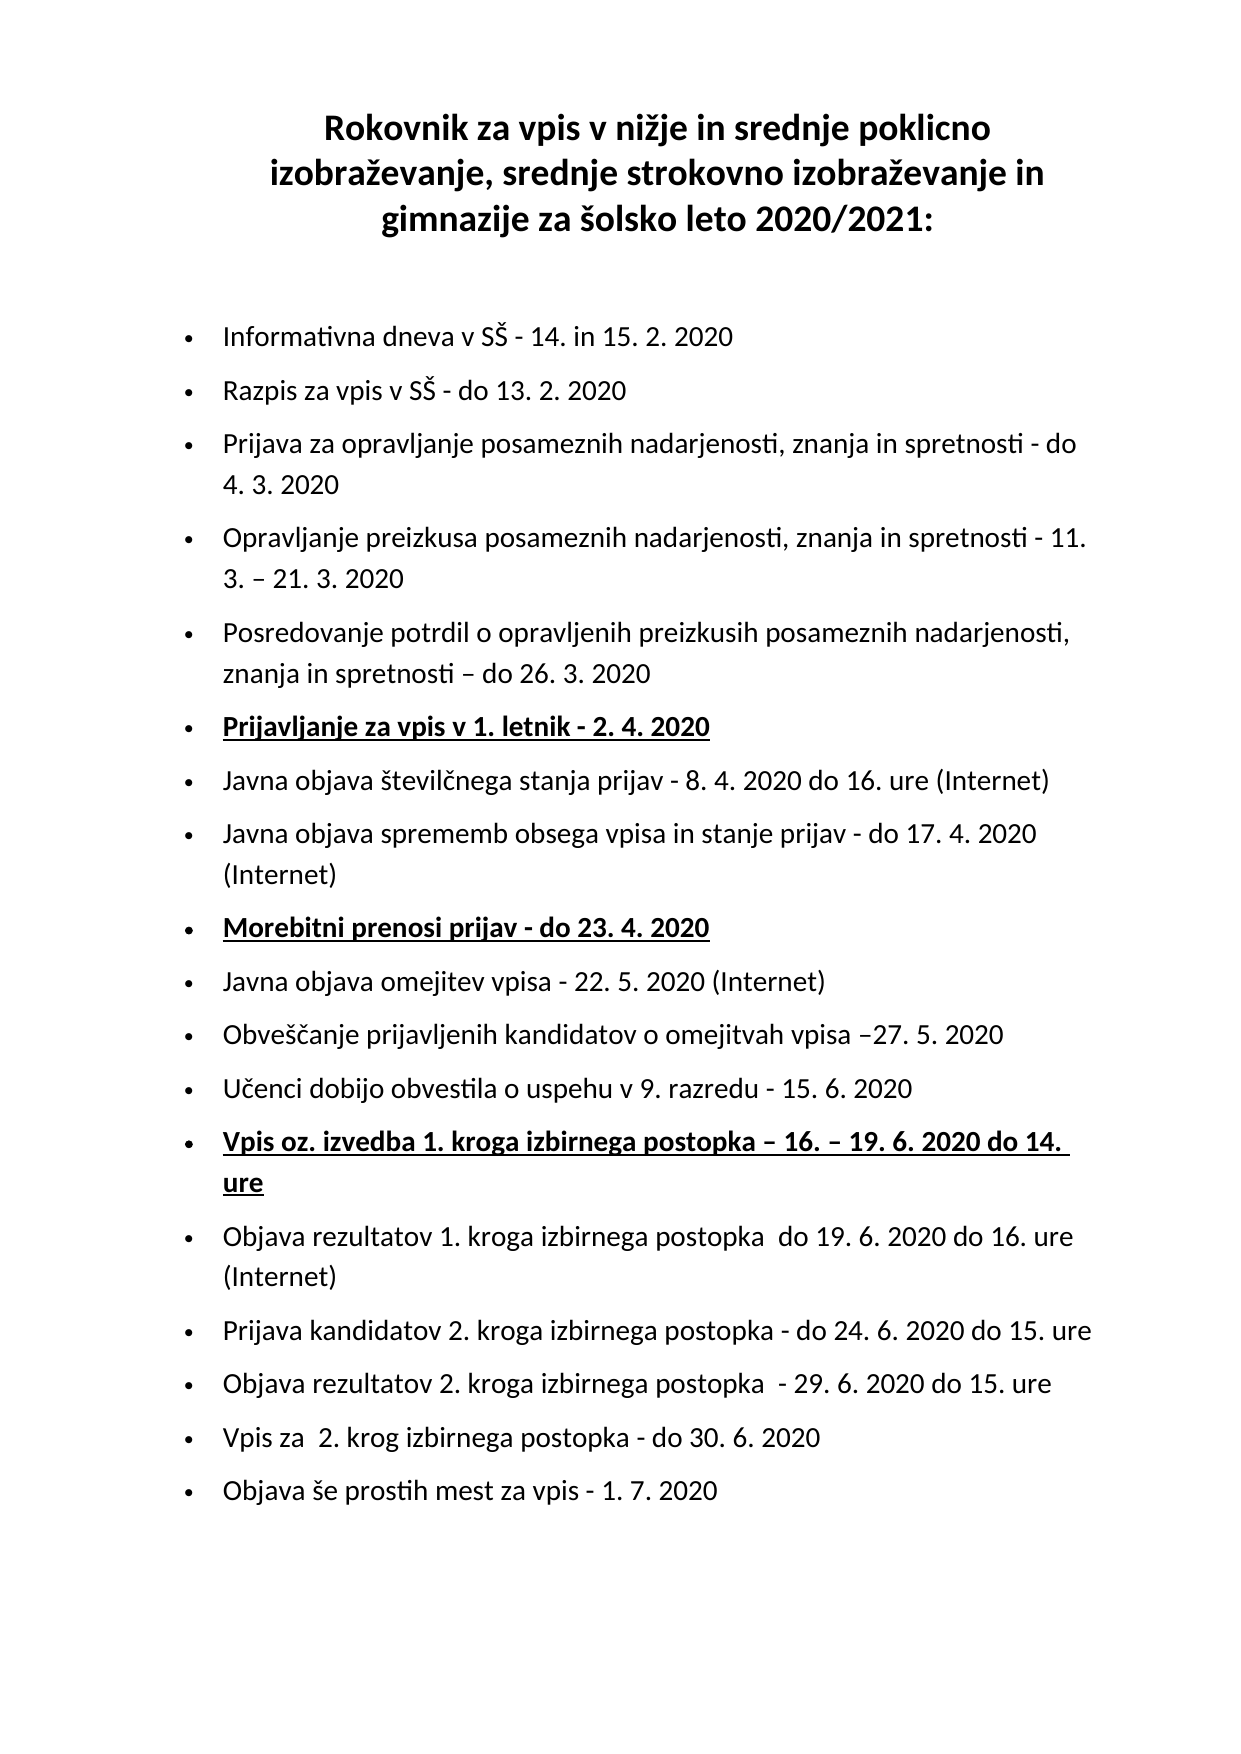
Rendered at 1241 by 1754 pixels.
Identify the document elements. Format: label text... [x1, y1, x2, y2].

list Vpis oz. izvedba 1. kroga izbirnega postopka – 16. – 19. 6. 2020 do 14. ure [185, 1123, 1093, 1200]
list Prijava kandidatov 2. kroga izbirnega postopka - do 24. 6. 2020 do 15. ure [185, 1312, 1093, 1348]
list Javna objava sprememb obsega vpisa in stanje prijav - do 17. 4. 2020 (Internet) [185, 815, 1093, 892]
list Razpis za vpis v SŠ - do 13. 2. 2020 [185, 372, 1093, 407]
list Prijavljanje za vpis v 1. letnik - 2. 4. 2020 [185, 708, 1093, 744]
list Informativna dneva v SŠ - 14. in 15. 2. 2020 [185, 318, 1093, 354]
list Morebitni prenosi prijav - do 23. 4. 2020 [185, 909, 1093, 945]
text Rokovnik za vpis v nižje in srednje poklicno izobraževanje, srednje strokovno izobraževanje in gimnazije za šolsko leto 2020/2021: [223, 103, 1093, 241]
list Javna objava omejitev vpisa - 22. 5. 2020 (Internet) [185, 963, 1093, 998]
list Opravljanje preizkusa posameznih nadarjenosti, znanja in spretnosti - 11. 3. – 21. 3. 2020 [185, 519, 1093, 596]
list Učenci dobijo obvestila o uspehu v 9. razredu - 15. 6. 2020 [185, 1070, 1093, 1105]
list Obveščanje prijavljenih kandidatov o omejitvah vpisa –27. 5. 2020 [185, 1016, 1093, 1052]
list Objava rezultatov 1. kroga izbirnega postopka do 19. 6. 2020 do 16. ure (Internet) [185, 1218, 1093, 1294]
list Javna objava številčnega stanja prijav - 8. 4. 2020 do 16. ure (Internet) [185, 762, 1093, 797]
list Posredovanje potrdil o opravljenih preizkusih posameznih nadarjenosti, znanja in spretnosti – do 26. 3. 2020 [185, 614, 1093, 690]
list Objava rezultatov 2. kroga izbirnega postopka - 29. 6. 2020 do 15. ure [185, 1365, 1093, 1401]
list Vpis za 2. krog izbirnega postopka - do 30. 6. 2020 [185, 1419, 1093, 1454]
list Objava še prostih mest za vpis - 1. 7. 2020 [185, 1472, 1093, 1508]
list Prijava za opravljanje posameznih nadarjenosti, znanja in spretnosti - do 4. 3. 2020 [185, 425, 1093, 502]
